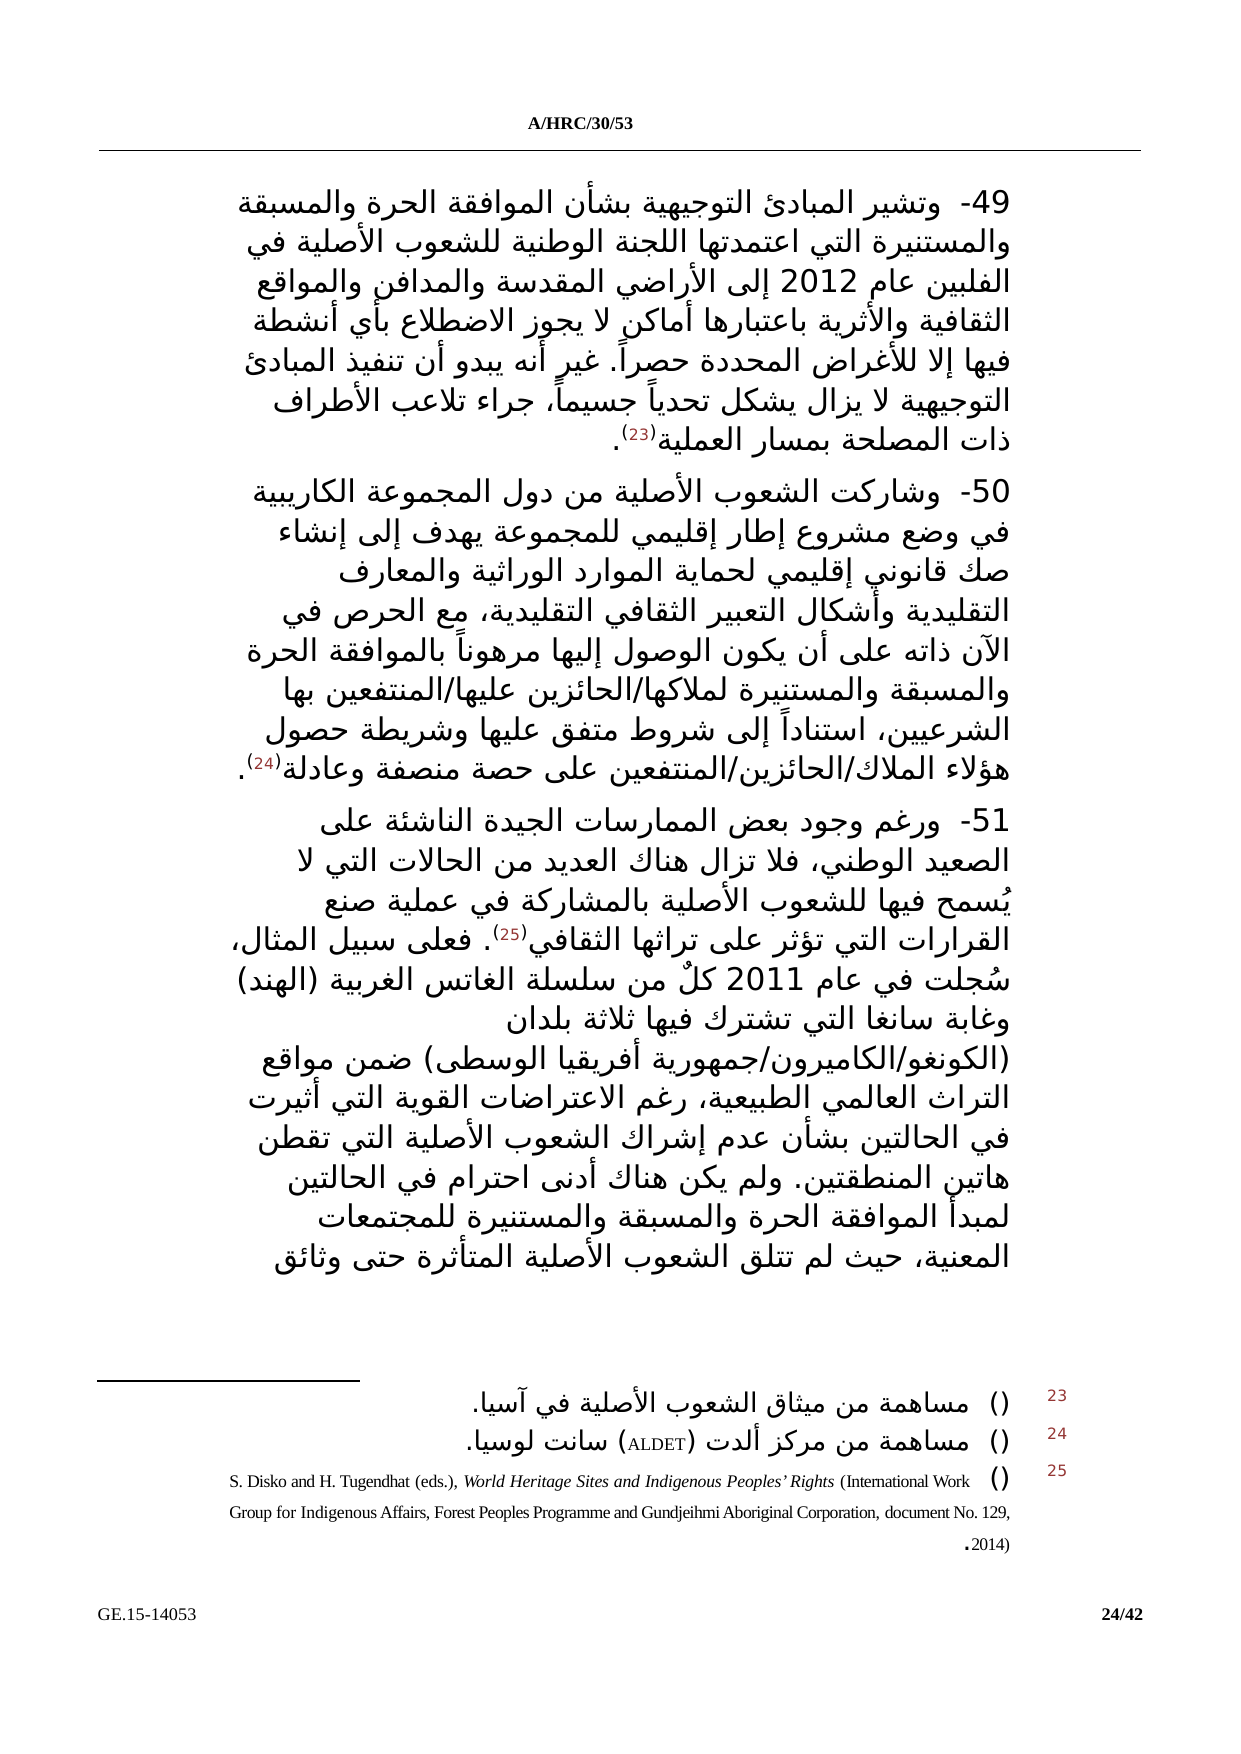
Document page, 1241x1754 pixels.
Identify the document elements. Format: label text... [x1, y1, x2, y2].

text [229, 800, 1011, 1275]
text 49- وتشير المبادئ التوجيهية بشأن الموافقة الحرة والمسبقة والمستنيرة التي اعتمدتها اللجنة الوطنية للشعوب الأصلية في الفلبين عام 2012 إلى الأراضي المقدسة والمدافن والمواقع الثقافية والأثرية باعتبارها أماكن لا يجوز الاضطلاع بأي أنشطة فيها إلا للأغراض المحددة حصراً. غير أنه يبدو أن تنفيذ المبادئ التوجيهية لا يزال يشكل تحدياً جسيماً، جراء تلاعب الأطراف ذات المصلحة بمسار العملية(). [229, 181, 1011, 458]
text 50- وشاركت الشعوب الأصلية من دول المجموعة الكاريبية في وضع مشروع إطار إقليمي للمجموعة يهدف إلى إنشاء صك قانوني إقليمي لحماية الموارد الوراثية والمعارف التقليدية وأشكال التعبير الثقافي التقليدية، مع الحرص في الآن ذاته على أن يكون الوصول إليها مرهوناً بالموافقة الحرة والمسبقة والمستنيرة لملاكها/الحائزين عليها/المنتفعين بها الشرعيين، استناداً إلى شروط متفق عليها وشريطة حصول هؤلاء الملاك/الحائزين/المنتفعين على حصة منصفة وعادلة(). [229, 471, 1011, 788]
